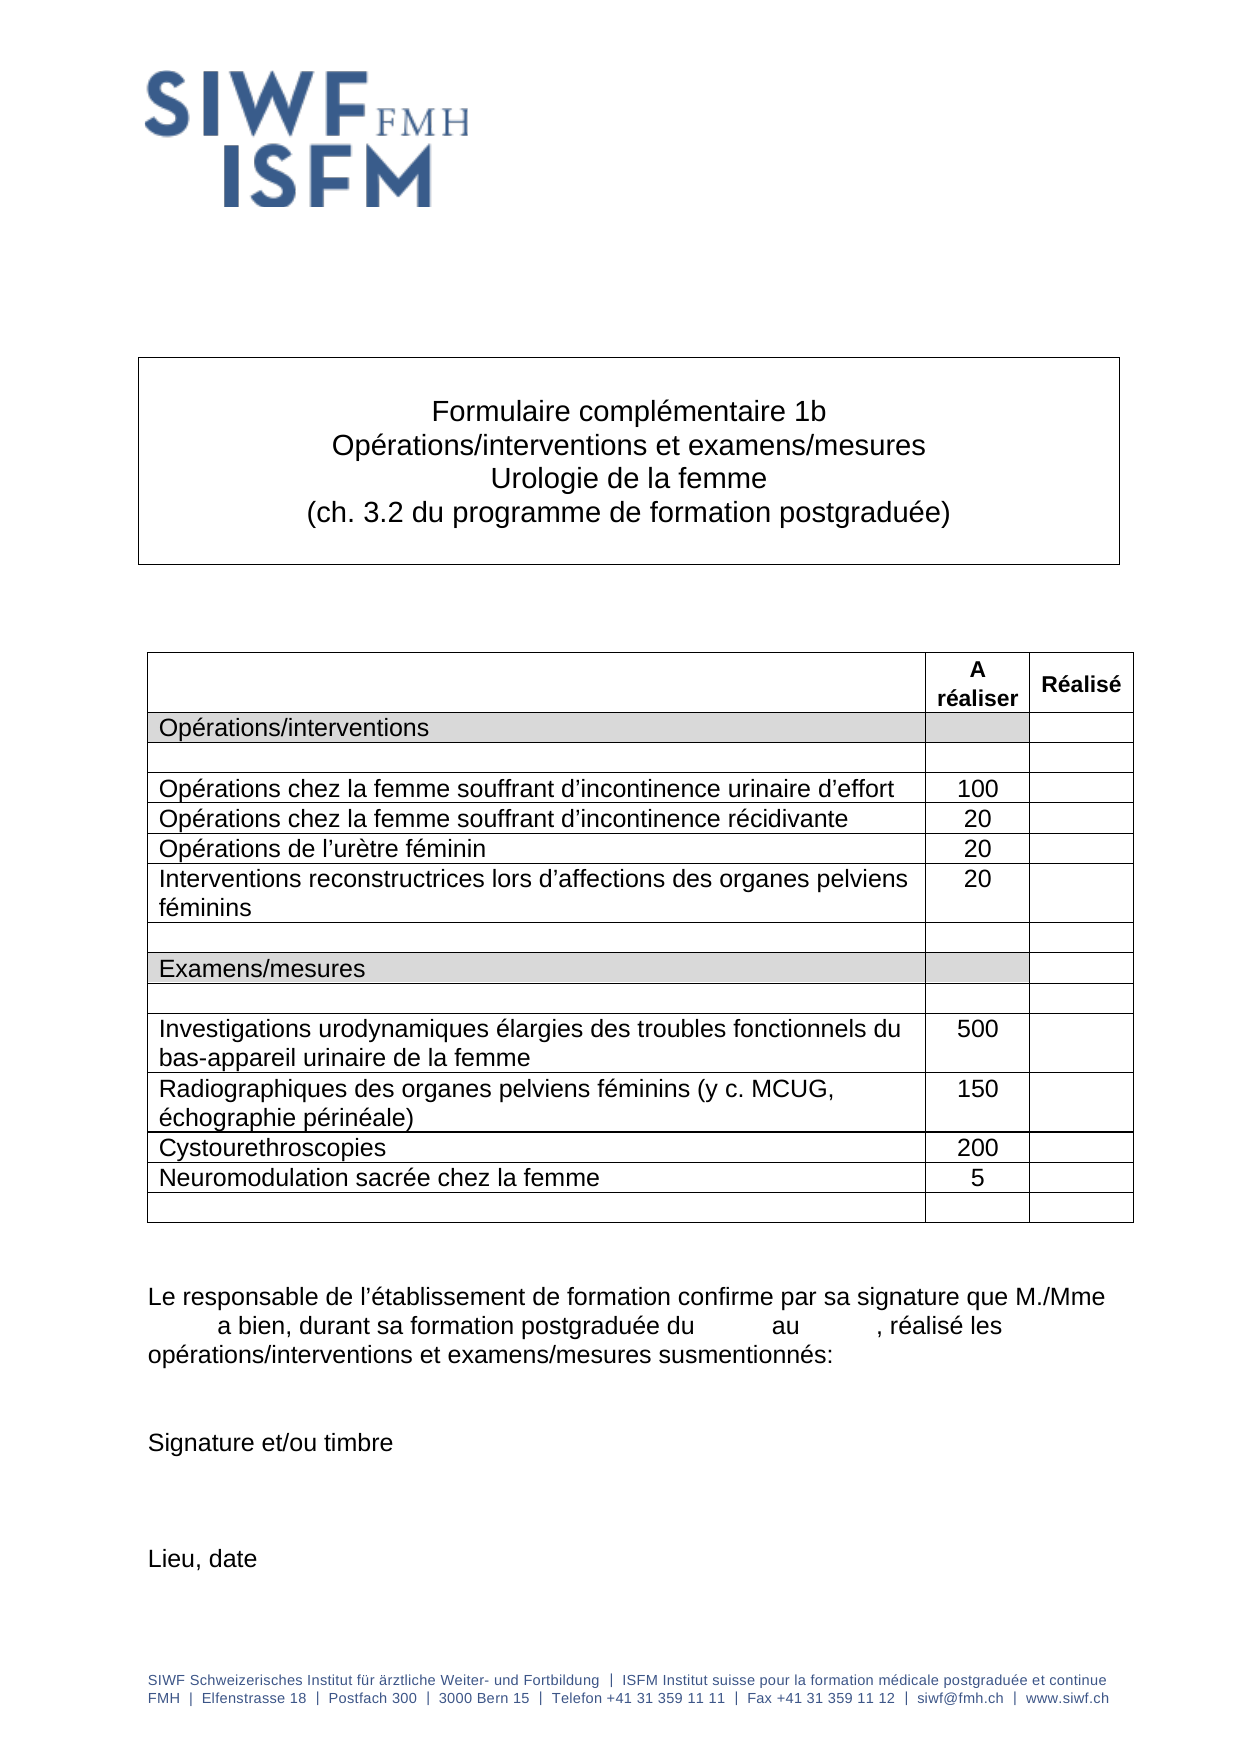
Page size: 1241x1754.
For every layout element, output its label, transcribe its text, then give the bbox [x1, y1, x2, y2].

table_cell [926, 984, 1029, 1013]
table_cell [1030, 1163, 1133, 1192]
text Opérations/interventions et examens/mesures [148, 427, 1110, 461]
table_cell 500 [926, 1014, 1029, 1072]
table_cell 20 [926, 834, 1029, 863]
table_cell Opérations/interventions [148, 713, 925, 742]
table_cell Neuromodulation sacrée chez la femme [148, 1163, 925, 1192]
text (ch. 3.2 du programme de formation postgraduée) [148, 494, 1110, 528]
table_cell [148, 743, 925, 772]
table_cell Investigations urodynamiques élargies des troubles fonctionnels du bas-appareil urinaire de la femme [148, 1014, 925, 1072]
table_cell Opérations chez la femme souffrant d’incontinence récidivante [148, 803, 925, 832]
table_cell Opérations chez la femme souffrant d’incontinence urinaire d’effort [148, 773, 925, 802]
table_cell Opérations de l’urètre féminin [148, 834, 925, 863]
table_cell 100 [926, 773, 1029, 802]
table_cell [1030, 803, 1133, 832]
text Signature et/ou timbre [148, 1427, 1110, 1456]
text Le responsable de l’établissement de formation confirme par sa signature que M./Mme a bien, durant sa formation postgraduée du au , réalisé les opérations/interventions et examens/mesures susmentionnés: [148, 1281, 1110, 1369]
text Urologie de la femme [148, 461, 1110, 494]
table_cell [1030, 1133, 1133, 1162]
table_cell [1030, 834, 1133, 863]
table_cell [926, 713, 1029, 742]
table_cell [926, 953, 1029, 982]
table_cell [148, 923, 925, 952]
table_cell 200 [926, 1133, 1029, 1162]
table_cell [926, 743, 1029, 772]
table_cell Examens/mesures [148, 953, 925, 982]
text Formulaire complémentaire 1b [148, 394, 1110, 427]
table_cell [1030, 743, 1133, 772]
table_header [148, 653, 925, 712]
table_cell 20 [926, 864, 1029, 922]
table_cell [1030, 773, 1133, 802]
table_cell [1030, 1193, 1133, 1222]
table_cell Radiographiques des organes pelviens féminins (y c. MCUG, échographie périnéale) [148, 1073, 925, 1131]
table_cell [148, 984, 925, 1013]
table_cell 5 [926, 1163, 1029, 1192]
table_cell 150 [926, 1073, 1029, 1131]
table_cell [148, 1193, 925, 1222]
table_cell Cystourethroscopies [148, 1133, 925, 1162]
table_cell [1030, 923, 1133, 952]
table_header A réaliser [926, 653, 1029, 712]
table_cell [1030, 1073, 1133, 1131]
table_cell [1030, 713, 1133, 742]
table_cell [926, 923, 1029, 952]
table_cell [926, 1193, 1029, 1222]
table_cell 20 [926, 803, 1029, 832]
table_cell [1030, 1014, 1133, 1072]
table_cell [1030, 953, 1133, 982]
table_cell [1030, 984, 1133, 1013]
table_header Réalisé [1030, 653, 1133, 712]
table_cell [1030, 864, 1133, 922]
text Lieu, date [148, 1544, 1110, 1573]
table_cell Interventions reconstructrices lors d’affections des organes pelviens féminins [148, 864, 925, 922]
